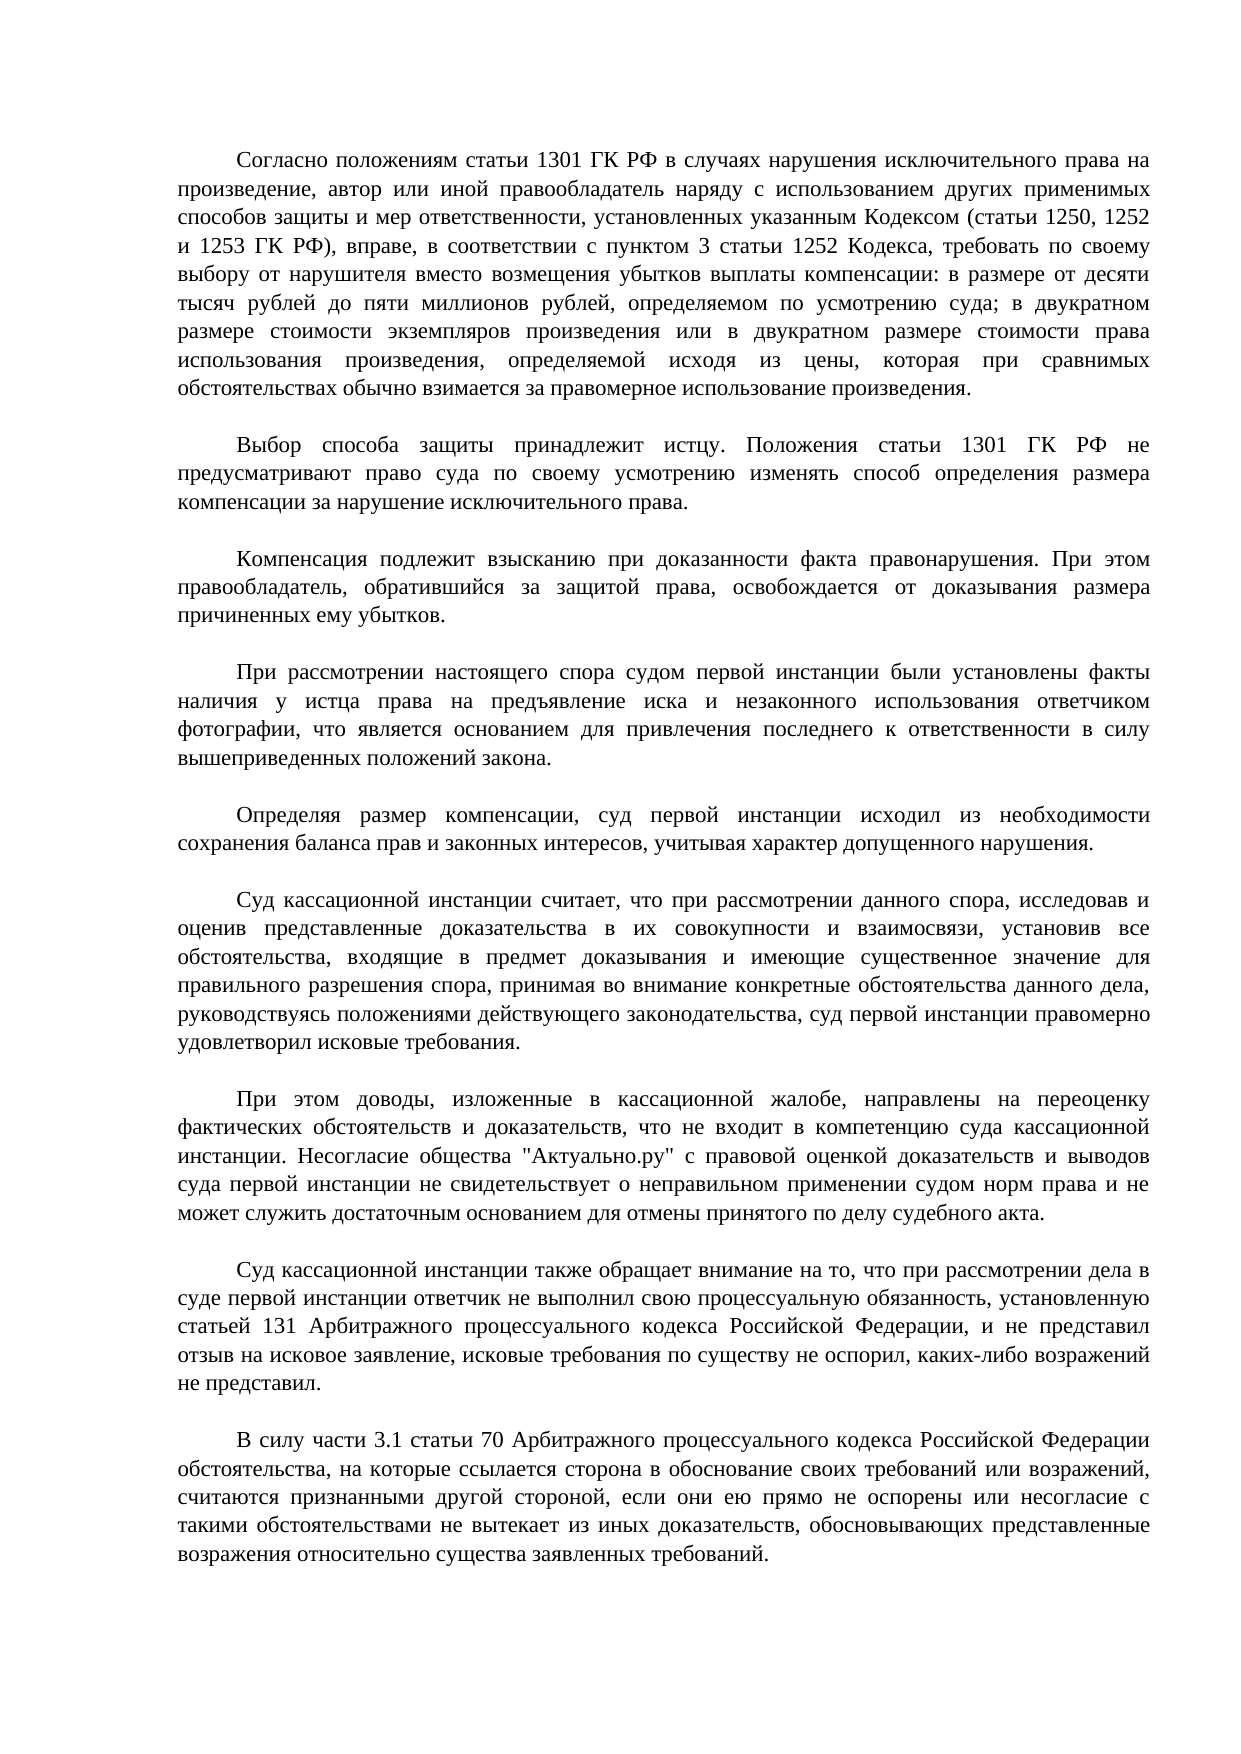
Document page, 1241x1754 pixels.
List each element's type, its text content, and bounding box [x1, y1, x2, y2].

text Определяя размер компенсации, суд первой инстанции исходил из необходимости сохранения баланса прав и законных интересов, учитывая характер допущенного нарушения. [177, 801, 1152, 855]
text В силу части 3.1 статьи 70 Арбитражного процессуального кодекса Российской Федерации обстоятельства, на которые ссылается сторона в обоснование своих требований или возражений, считаются признанными другой стороной, если они ею прямо не оспорены или несогласие с такими обстоятельствами не вытекает из иных доказательств, обосновывающих представленные возражения относительно существа заявленных требований. [177, 1426, 1152, 1566]
text Выбор способа защиты принадлежит истцу. Положения статьи 1301 ГК РФ не предусматривают право суда по своему усмотрению изменять способ определения размера компенсации за нарушение исключительного права. [177, 431, 1152, 514]
text При этом доводы, изложенные в кассационной жалобе, направлены на переоценку фактических обстоятельств и доказательств, что не входит в компетенцию суда кассационной инстанции. Несогласие общества "Актуально.ру" с правовой оценкой доказательств и выводов суда первой инстанции не свидетельствует о неправильном применении судом норм права и не может служить достаточным основанием для отмены принятого по делу судебного акта. [177, 1085, 1152, 1225]
text Согласно положениям статьи 1301 ГК РФ в случаях нарушения исключительного права на произведение, автор или иной правообладатель наряду с использованием других применимых способов защиты и мер ответственности, установленных указанным Кодексом (статьи 1250, 1252 и 1253 ГК РФ), вправе, в соответствии с пунктом 3 статьи 1252 Кодекса, требовать по своему выбору от нарушителя вместо возмещения убытков выплаты компенсации: в размере от десяти тысяч рублей до пяти миллионов рублей, определяемом по усмотрению суда; в двукратном размере стоимости экземпляров произведения или в двукратном размере стоимости права использования произведения, определяемой исходя из цены, которая при сравнимых обстоятельствах обычно взимается за правомерное использование произведения. [177, 147, 1152, 400]
text Компенсация подлежит взысканию при доказанности факта правонарушения. При этом правообладатель, обратившийся за защитой права, освобождается от доказывания размера причиненных ему убытков. [177, 545, 1152, 628]
text При рассмотрении настоящего спора судом первой инстанции были установлены факты наличия у истца права на предъявление иска и незаконного использования ответчиком фотографии, что является основанием для привлечения последнего к ответственности в силу вышеприведенных положений закона. [177, 658, 1152, 770]
text Суд кассационной инстанции считает, что при рассмотрении данного спора, исследовав и оценив представленные доказательства в их совокупности и взаимосвязи, установив все обстоятельства, входящие в предмет доказывания и имеющие существенное значение для правильного разрешения спора, принимая во внимание конкретные обстоятельства данного дела, руководствуясь положениями действующего законодательства, суд первой инстанции правомерно удовлетворил исковые требования. [177, 886, 1152, 1054]
text Суд кассационной инстанции также обращает внимание на то, что при рассмотрении дела в суде первой инстанции ответчик не выполнил свою процессуальную обязанность, установленную статьей 131 Арбитражного процессуального кодекса Российской Федерации, и не представил отзыв на исковое заявление, исковые требования по существу не оспорил, каких-либо возражений не представил. [177, 1256, 1152, 1396]
